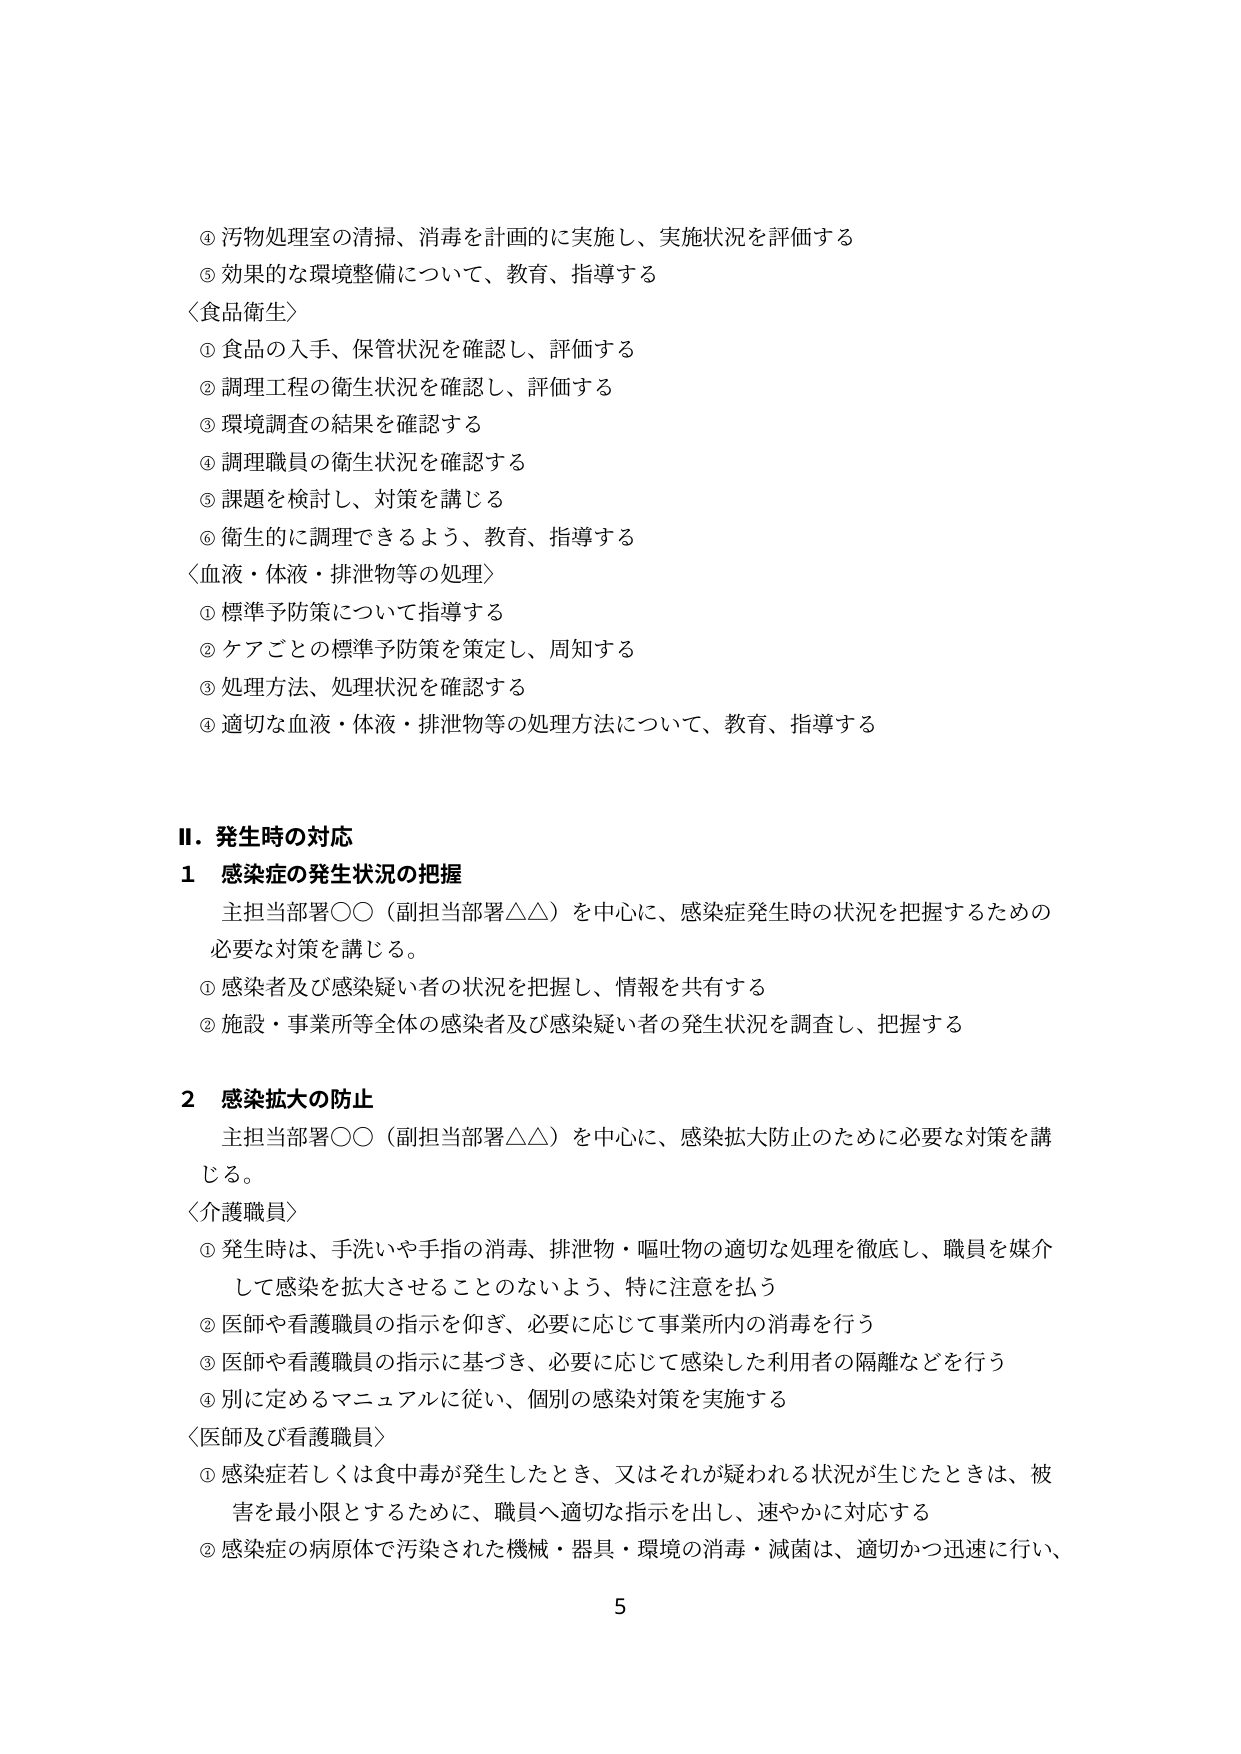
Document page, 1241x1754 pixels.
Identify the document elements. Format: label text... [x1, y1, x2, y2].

text ④ 適切な血液・体液・排泄物等の処理方法について、教育、指導する [177, 704, 1063, 742]
text ② ケアごとの標準予防策を策定し、周知する [177, 629, 1063, 667]
text ① 標準予防策について指導する [177, 592, 1063, 629]
text 〈血液・体液・排泄物等の処理〉 [177, 554, 1063, 592]
text ⑥ 衛生的に調理できるよう、教育、指導する [177, 517, 1063, 554]
text 〈食品衛生〉 [177, 292, 1063, 329]
text ② 施設・事業所等全体の感染者及び感染疑い者の発生状況を調査し、把握する [177, 1004, 1063, 1042]
text ④ 調理職員の衛生状況を確認する [177, 442, 1063, 479]
text ２ 感染拡大の防止 [177, 1079, 1063, 1117]
text ① 食品の入手、保管状況を確認し、評価する [177, 329, 1063, 367]
text ① 感染症若しくは食中毒が発生したとき、又はそれが疑われる状況が生じたときは、被害を最小限とするために、職員へ適切な指示を出し、速やかに対応する [199, 1454, 1063, 1529]
text ⑤ 効果的な環境整備について、教育、指導する [177, 254, 1063, 292]
text 主担当部署〇〇（副担当部署△△）を中心に、感染症発生時の状況を把握するための必要な対策を講じる。 [210, 892, 1063, 967]
text 〈介護職員〉 [177, 1192, 1063, 1229]
text ① 感染者及び感染疑い者の状況を把握し、情報を共有する [177, 967, 1063, 1004]
text ① 発生時は、手洗いや手指の消毒、排泄物・嘔吐物の適切な処理を徹底し、職員を媒介して感染を拡大させることのないよう、特に注意を払う [199, 1229, 1063, 1304]
text ② 医師や看護職員の指示を仰ぎ、必要に応じて事業所内の消毒を行う [177, 1304, 1063, 1342]
text ② 調理工程の衛生状況を確認し、評価する [177, 367, 1063, 404]
text Ⅱ．発生時の対応 [177, 817, 1063, 854]
text １ 感染症の発生状況の把握 [177, 854, 1063, 892]
text ⑤ 課題を検討し、対策を講じる [177, 479, 1063, 517]
text ③ 環境調査の結果を確認する [177, 404, 1063, 442]
text ③ 医師や看護職員の指示に基づき、必要に応じて感染した利用者の隔離などを行う [177, 1342, 1063, 1379]
text 主担当部署〇〇（副担当部署△△）を中心に、感染拡大防止のために必要な対策を講じる。 [199, 1117, 1063, 1192]
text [199, 1529, 1063, 1567]
text 〈医師及び看護職員〉 [177, 1417, 1063, 1454]
text ④ 汚物処理室の清掃、消毒を計画的に実施し、実施状況を評価する [177, 217, 1063, 254]
text ③ 処理方法、処理状況を確認する [177, 667, 1063, 704]
text ④ 別に定めるマニュアルに従い、個別の感染対策を実施する [177, 1379, 1063, 1417]
